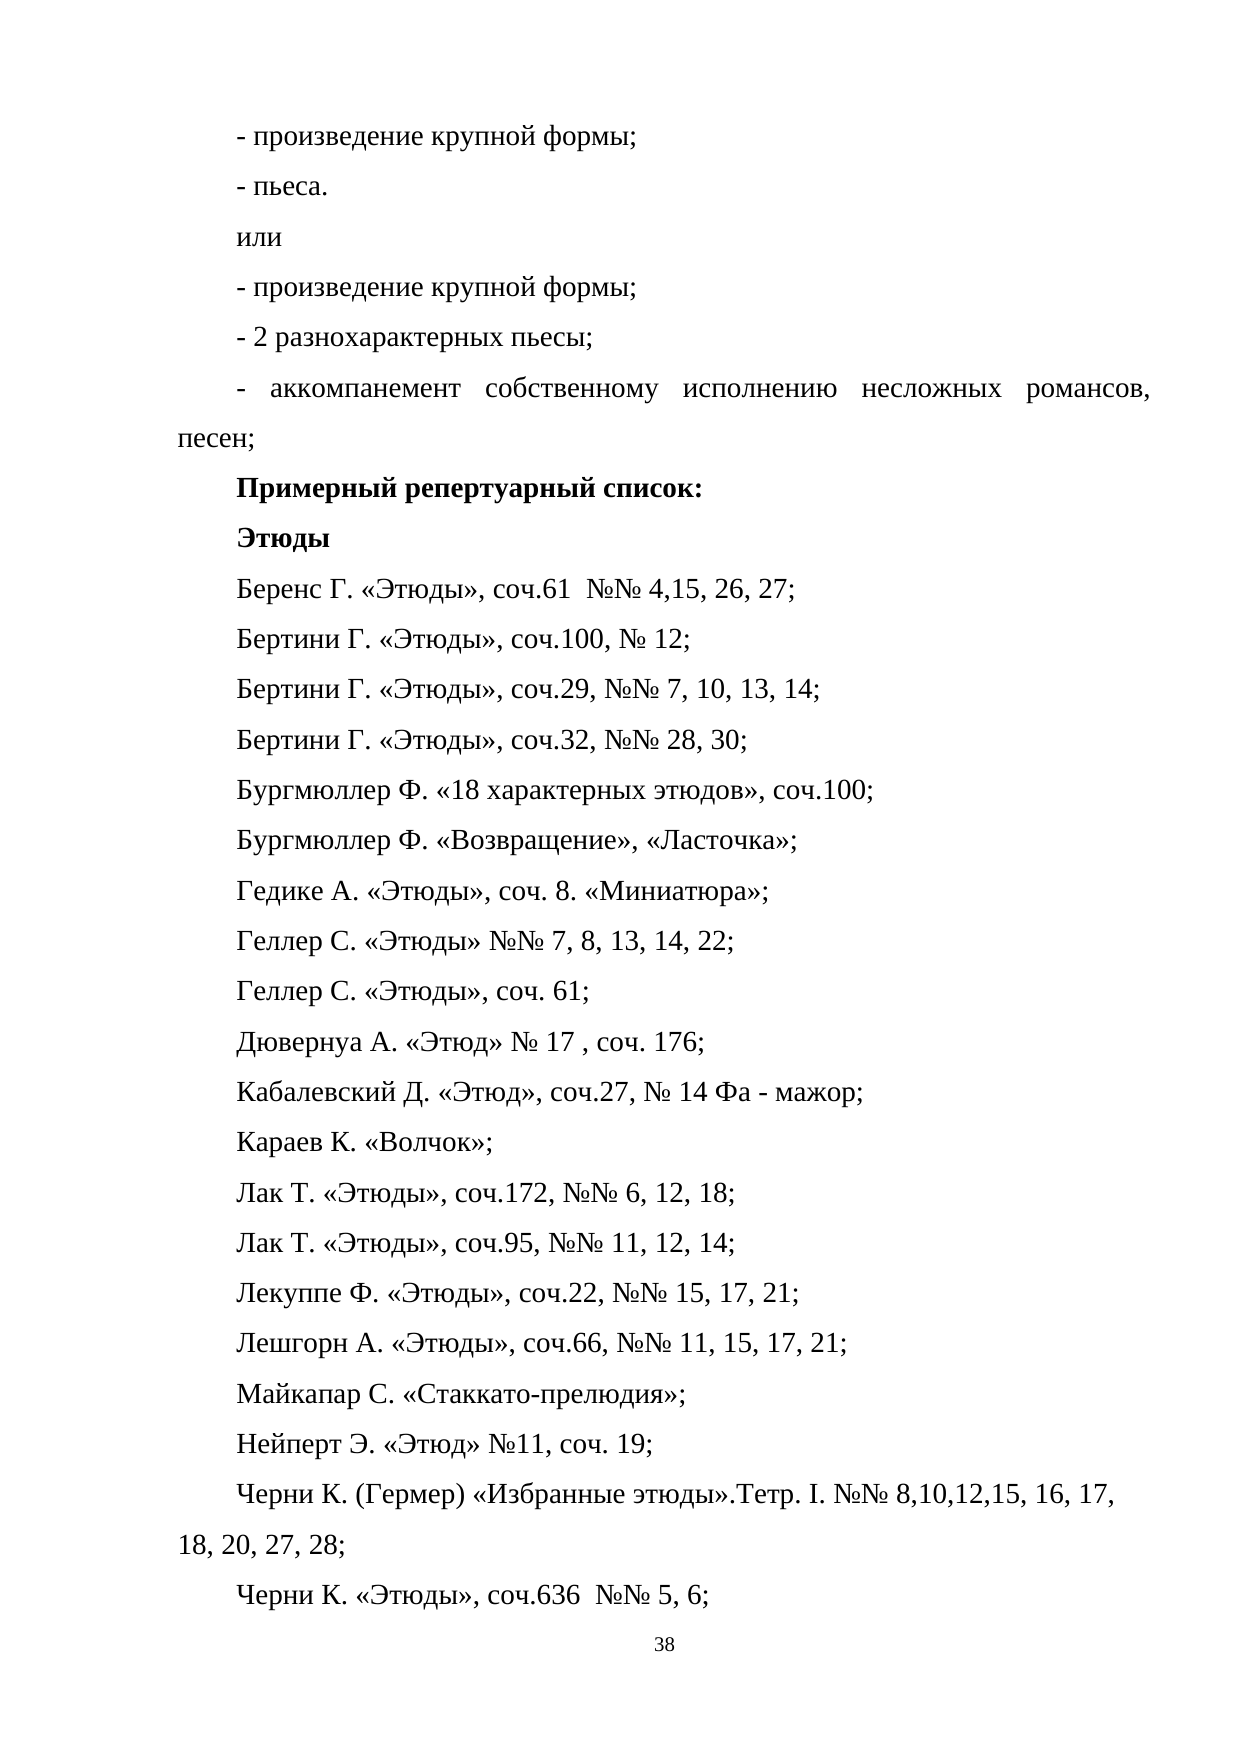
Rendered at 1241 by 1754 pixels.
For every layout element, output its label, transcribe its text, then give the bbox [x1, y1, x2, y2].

text Бертини Г. «Этюды», соч.29, №№ 7, 10, 13, 14; [177, 672, 1152, 705]
text Геллер С. «Этюды» №№ 7, 8, 13, 14, 22; [177, 923, 1152, 957]
text Беренс Г. «Этюды», соч.61 №№ 4,15, 26, 27; [177, 571, 1152, 604]
text Бургмюллер Ф. «Возвращение», «Ласточка»; [177, 822, 1152, 856]
text - произведение крупной формы; [236, 118, 1152, 152]
text Караев К. «Волчок»; [177, 1124, 1152, 1158]
text Геллер С. «Этюды», соч. 61; [177, 973, 1152, 1007]
text Черни К. «Этюды», соч.636 №№ 5, 6; [177, 1577, 1152, 1611]
text Лак Т. «Этюды», соч.172, №№ 6, 12, 18; [177, 1175, 1152, 1208]
text - пьеса. [236, 168, 1152, 202]
text Черни К. (Гермер) «Избранные этюды».Тетр. I. №№ 8,10,12,15, 16, 17, 18, 20, 27, 28; [177, 1477, 1152, 1560]
text Гедике А. «Этюды», соч. 8. «Миниатюра»; [177, 873, 1152, 906]
text - 2 разнохарактерных пьесы; [177, 319, 1152, 353]
text Примерный репертуарный список: [177, 470, 1090, 504]
text Майкапар С. «Стаккато-прелюдия»; [177, 1376, 1152, 1409]
text Бертини Г. «Этюды», соч.32, №№ 28, 30; [177, 722, 1152, 755]
text Лак Т. «Этюды», соч.95, №№ 11, 12, 14; [177, 1225, 1152, 1258]
text Лешгорн А. «Этюды», соч.66, №№ 11, 15, 17, 21; [177, 1326, 1152, 1359]
text - аккомпанемент собственному исполнению несложных романсов, песен; [177, 370, 1152, 453]
text Лекуппе Ф. «Этюды», соч.22, №№ 15, 17, 21; [177, 1275, 1152, 1309]
text Бертини Г. «Этюды», соч.100, № 12; [177, 621, 1152, 655]
text - произведение крупной формы; [177, 269, 1152, 303]
text или [177, 219, 1152, 252]
text Дювернуа А. «Этюд» № 17 , соч. 176; [177, 1024, 1152, 1057]
text Этюды [177, 521, 1152, 554]
text Кабалевский Д. «Этюд», соч.27, № 14 Фа - мажор; [177, 1074, 1152, 1108]
text Бургмюллер Ф. «18 характерных этюдов», соч.100; [177, 772, 1152, 806]
text Нейперт Э. «Этюд» №11, соч. 19; [177, 1426, 1152, 1460]
